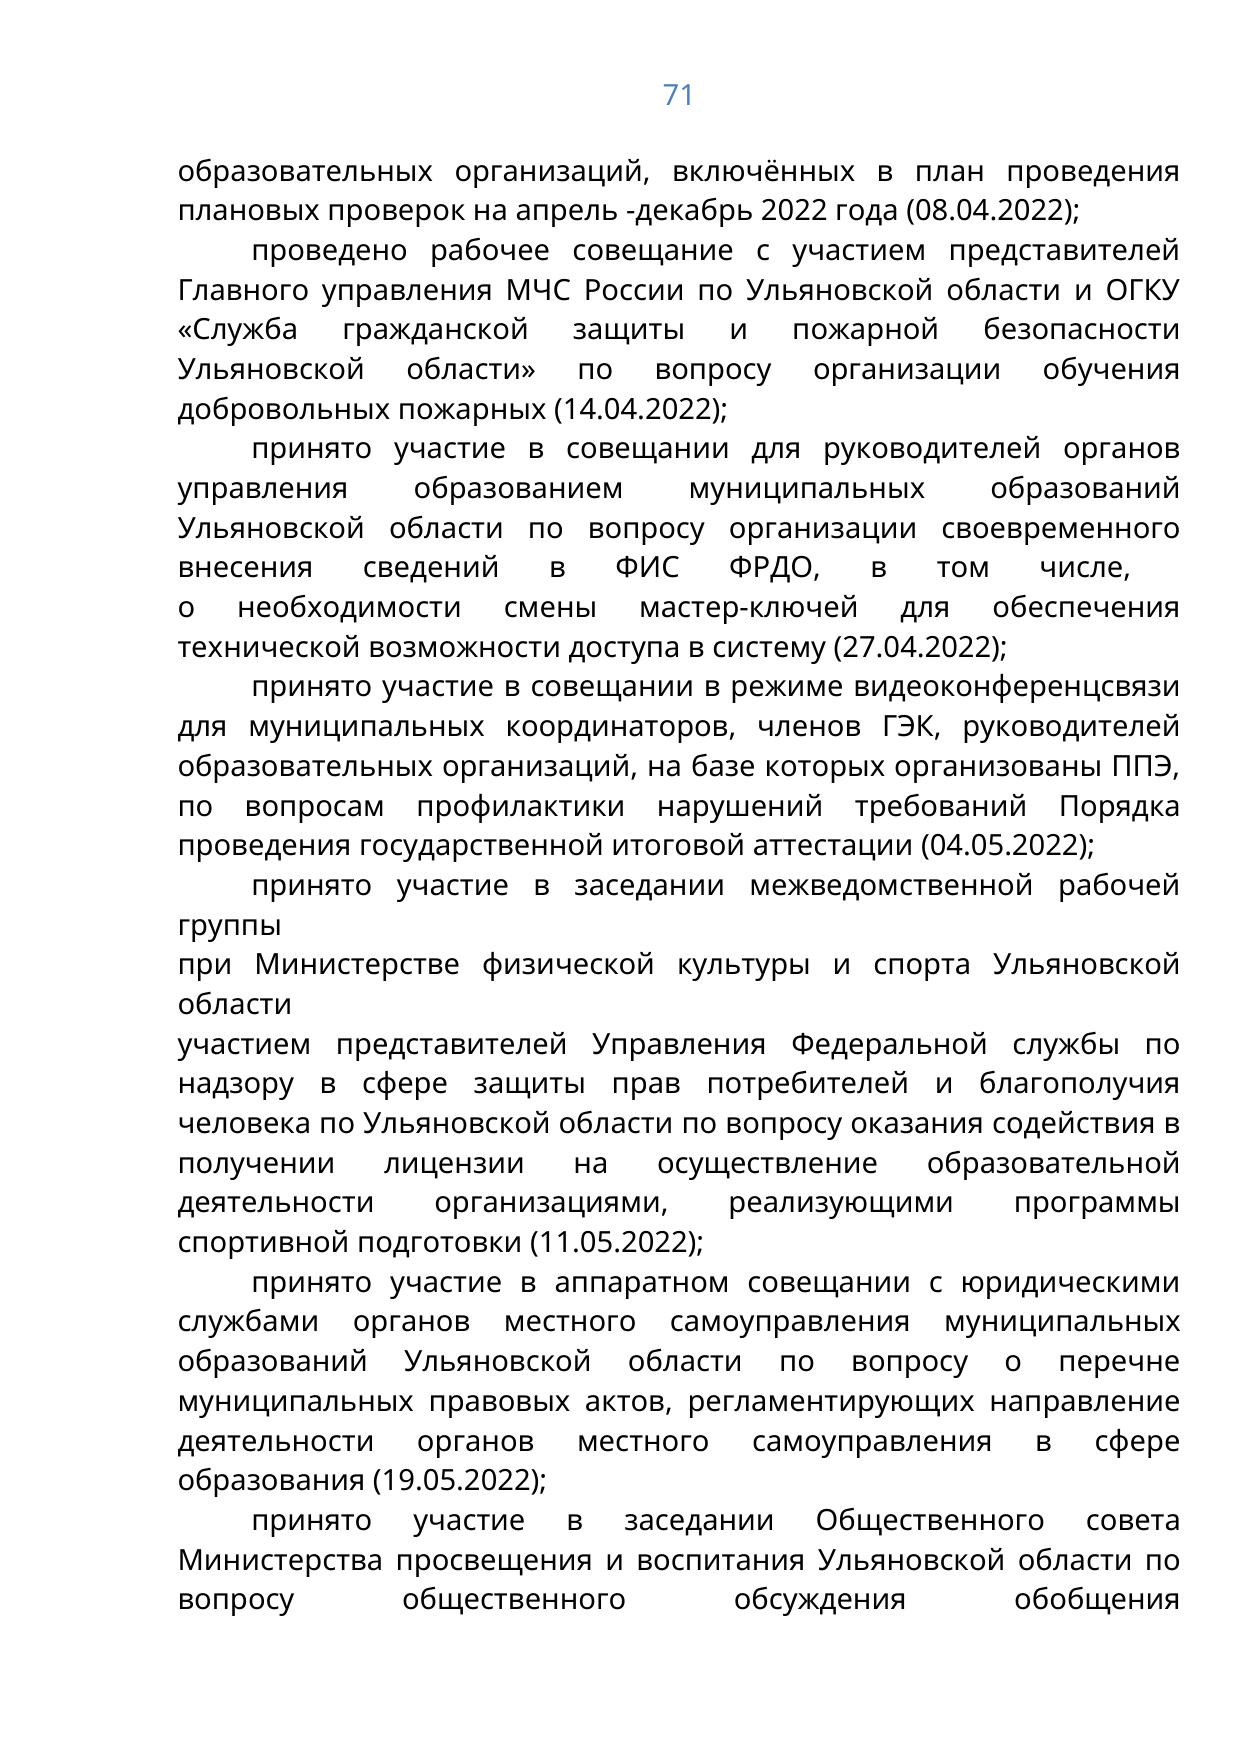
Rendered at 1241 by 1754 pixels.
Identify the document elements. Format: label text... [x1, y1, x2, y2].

text принято участие в совещании для руководителей органов управления образованием муниципальных образований Ульяновской области по вопросу организации своевременного внесения сведений в ФИС ФРДО, в том числе, о необходимости смены мастер-ключей для обеспечения технической возможности доступа в систему (27.04.2022); [177, 428, 1181, 666]
text принято участие в аппаратном совещании с юридическими службами органов местного самоуправления муниципальных образований Ульяновской области по вопросу о перечне муниципальных правовых актов, регламентирующих направление деятельности органов местного самоуправления в сфере образования (19.05.2022); [177, 1261, 1181, 1499]
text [177, 150, 1181, 229]
text принято участие в совещании в режиме видеоконференцсвязи для муниципальных координаторов, членов ГЭК, руководителей образовательных организаций, на базе которых организованы ППЭ, по вопросам профилактики нарушений требований Порядка проведения государственной итоговой аттестации (04.05.2022); [177, 666, 1181, 864]
text принято участие в заседании межведомственной рабочей группы при Министерстве физической культуры и спорта Ульяновской области участием представителей Управления Федеральной службы по надзору в сфере защиты прав потребителей и благополучия человека по Ульяновской области по вопросу оказания содействия в получении лицензии на осуществление образовательной деятельности организациями, реализующими программы спортивной подготовки (11.05.2022); [177, 864, 1181, 1261]
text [177, 1499, 1181, 1618]
text проведено рабочее совещание с участием представителей Главного управления МЧС России по Ульяновской области и ОГКУ «Служба гражданской защиты и пожарной безопасности Ульяновской области» по вопросу организации обучения добровольных пожарных (14.04.2022); [177, 229, 1181, 428]
